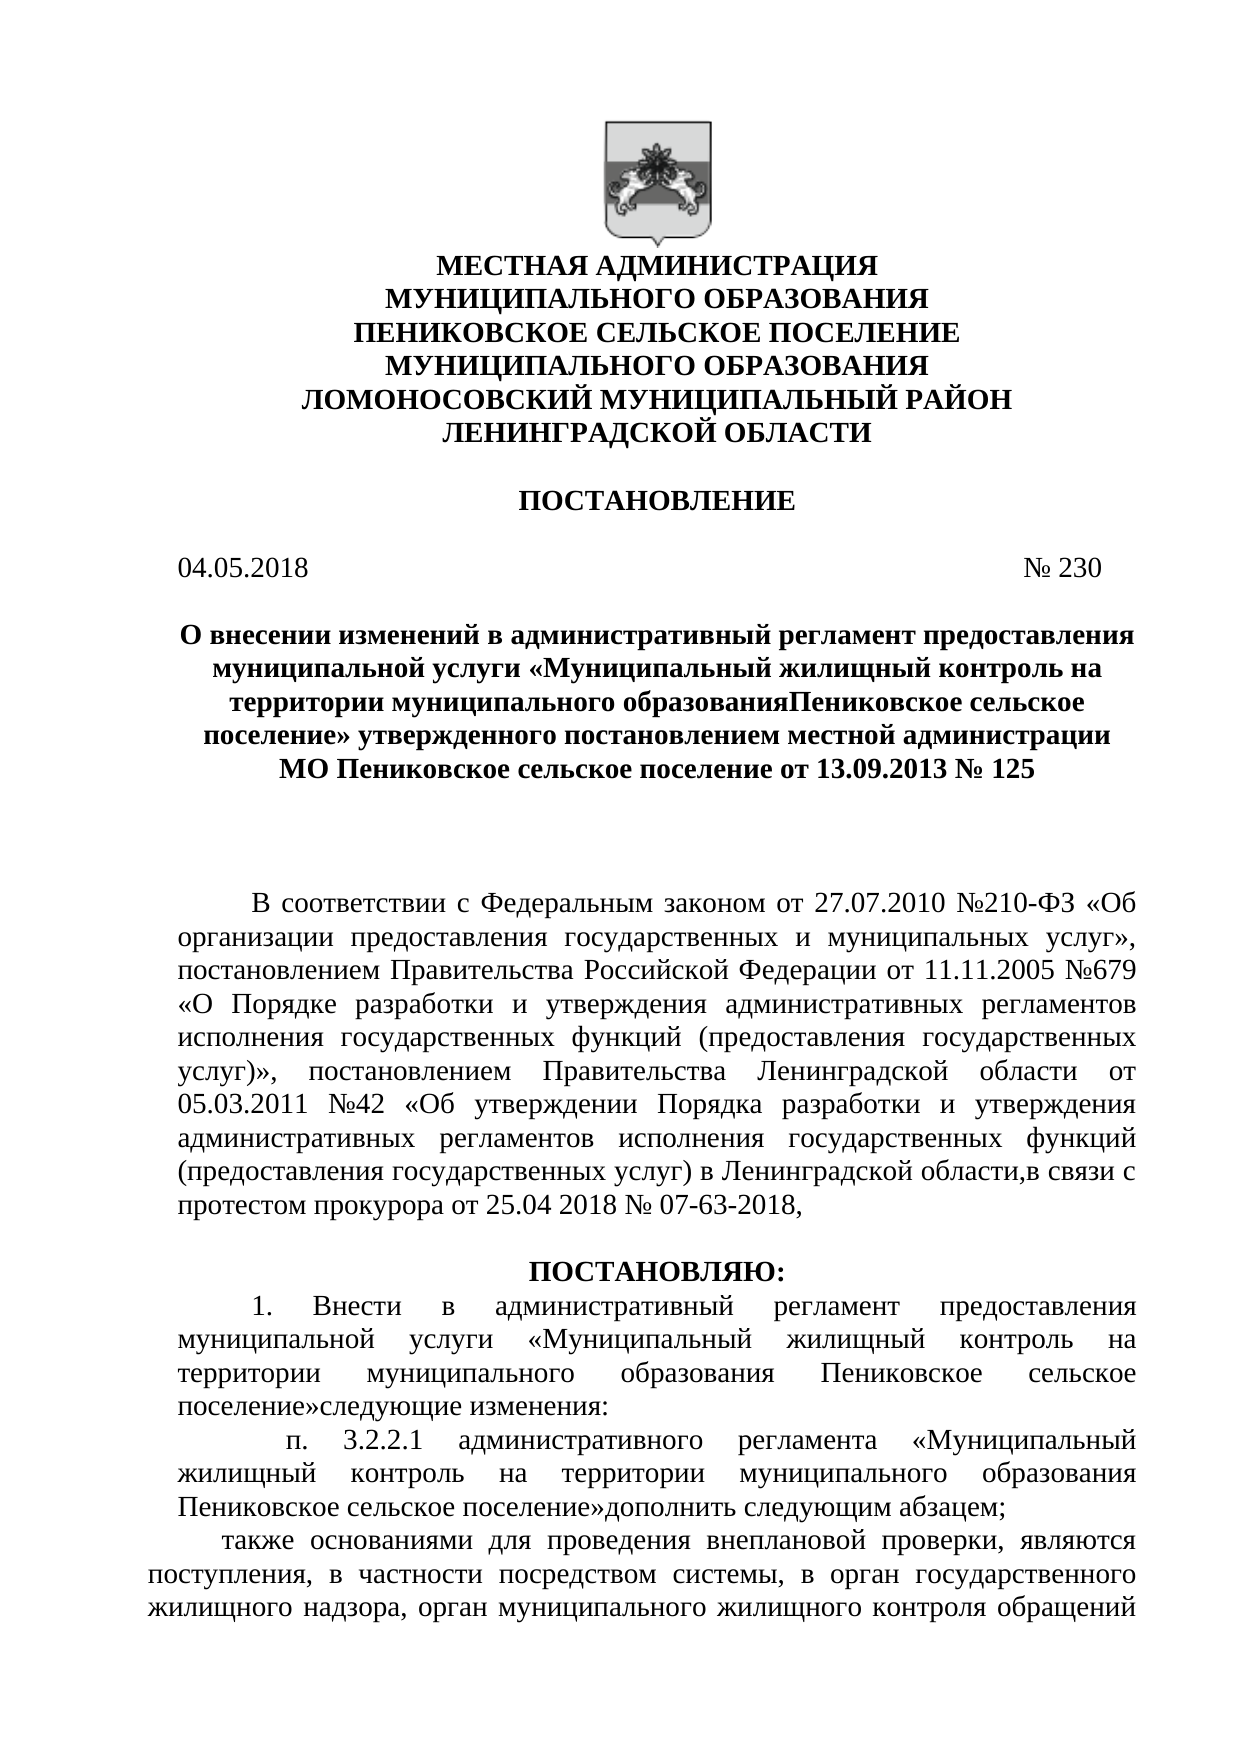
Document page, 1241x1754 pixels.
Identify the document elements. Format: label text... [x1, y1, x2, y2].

text МУНИЦИПАЛЬНОГО ОБРАЗОВАНИЯ [177, 281, 1137, 315]
text ЛОМОНОСОВСКИЙ МУНИЦИПАЛЬНЫЙ РАЙОН [177, 382, 1137, 416]
text 04.05.2018 № 230 [177, 550, 1137, 583]
text В соответствии с Федеральным законом от 27.07.2010 №210-ФЗ «Об организации предоставления государственных и муниципальных услуг», постановлением Правительства Российской Федерации от 11.11.2005 №679 «О Порядке разработки и утверждения административных регламентов исполнения государственных функций (предоставления государственных услуг)», постановлением Правительства Ленинградской области от 05.03.2011 №42 «Об утверждении Порядка разработки и утверждения административных регламентов исполнения государственных функций (предоставления государственных услуг) в Ленинградской области,в связи с протестом прокурора от 25.04 2018 № 07-63-2018, [177, 885, 1137, 1221]
text О внесении изменений в административный регламент предоставления муниципальной услуги «Муниципальный жилищный контроль на территории муниципального образованияПениковское сельское поселение» утвержденного постановлением местной администрации МО Пениковское сельское поселение от 13.09.2013 № 125 [177, 617, 1137, 784]
text 1. Внести в административный регламент предоставления муниципальной услуги «Муниципальный жилищный контроль на территории муниципального образования Пениковское сельское поселение»следующие изменения: [177, 1288, 1137, 1422]
text МУНИЦИПАЛЬНОГО ОБРАЗОВАНИЯ [177, 348, 1137, 382]
text ПОСТАНОВЛЕНИЕ [177, 483, 1137, 516]
text ПОСТАНОВЛЯЮ: [177, 1254, 1137, 1288]
text п. 3.2.2.1 административного регламента «Муниципальный жилищный контроль на территории муниципального образования Пениковское сельское поселение»дополнить следующим абзацем; [177, 1422, 1137, 1522]
text ЛЕНИНГРАДСКОЙ ОБЛАСТИ [177, 416, 1137, 449]
text МЕСТНАЯ АДМИНИСТРАЦИЯ [177, 248, 1137, 281]
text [148, 1522, 1137, 1623]
text ПЕНИКОВСКОЕ СЕЛЬСКОЕ ПОСЕЛЕНИЕ [177, 315, 1137, 348]
